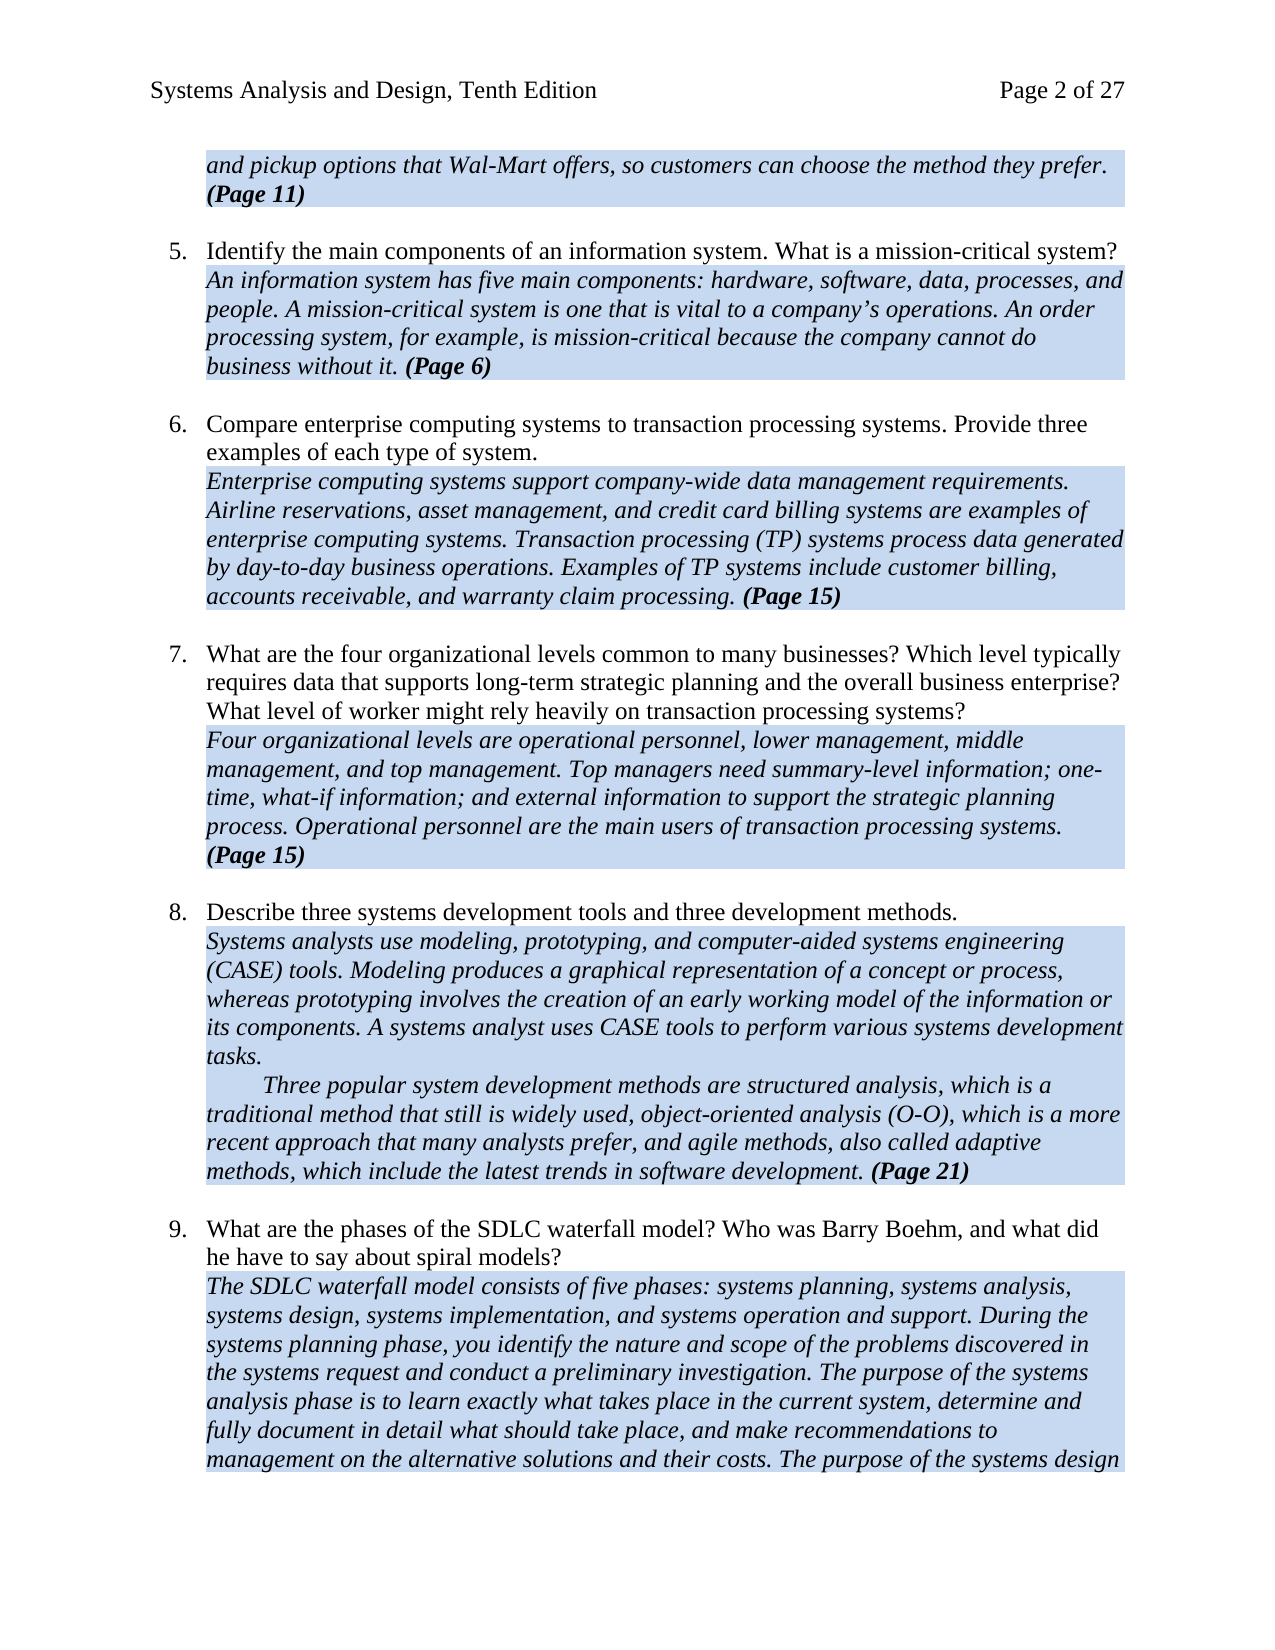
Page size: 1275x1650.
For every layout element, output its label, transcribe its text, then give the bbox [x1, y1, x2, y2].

list Identify the main components of an information system. What is a mission-critical system? [169, 236, 1125, 265]
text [206, 1271, 1125, 1472]
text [206, 150, 1125, 207]
text An information system has five main components: hardware, software, data, processes, and people. A mission-critical system is one that is vital to a company’s operations. An order processing system, for example, is mission-critical because the company cannot do business without it. (Page 6) [206, 265, 1125, 380]
text Four organizational levels are operational personnel, lower management, middle management, and top management. Top managers need summary-level information; one-time, what-if information; and external information to support the strategic planning process. Operational personnel are the main users of transaction processing systems. (Page 15) [206, 725, 1125, 869]
text Three popular system development methods are structured analysis, which is a traditional method that still is widely used, object-oriented analysis (O-O), which is a more recent approach that many analysts prefer, and agile methods, also called adaptive methods, which include the latest trends in software development. (Page 21) [206, 1070, 1125, 1185]
text Systems analysts use modeling, prototyping, and computer-aided systems engineering (CASE) tools. Modeling produces a graphical representation of a concept or process, whereas prototyping involves the creation of an early working model of the information or its components. A systems analyst uses CASE tools to perform various systems development tasks. [206, 926, 1125, 1070]
text Enterprise computing systems support company-wide data management requirements. Airline reservations, asset management, and credit card billing systems are examples of enterprise computing systems. Transaction processing (TP) systems process data generated by day-to-day business operations. Examples of TP systems include customer billing, accounts receivable, and warranty claim processing. (Page 15) [206, 466, 1125, 610]
list Describe three systems development tools and three development methods. [169, 897, 1125, 926]
list What are the phases of the SDLC waterfall model? Who was Barry Boehm, and what did he have to say about spiral models? [169, 1214, 1125, 1271]
list What are the four organizational levels common to many businesses? Which level typically requires data that supports long-term strategic planning and the overall business enterprise? What level of worker might rely heavily on transaction processing systems? [169, 639, 1125, 725]
list Compare enterprise computing systems to transaction processing systems. Provide three examples of each type of system. [169, 409, 1125, 466]
